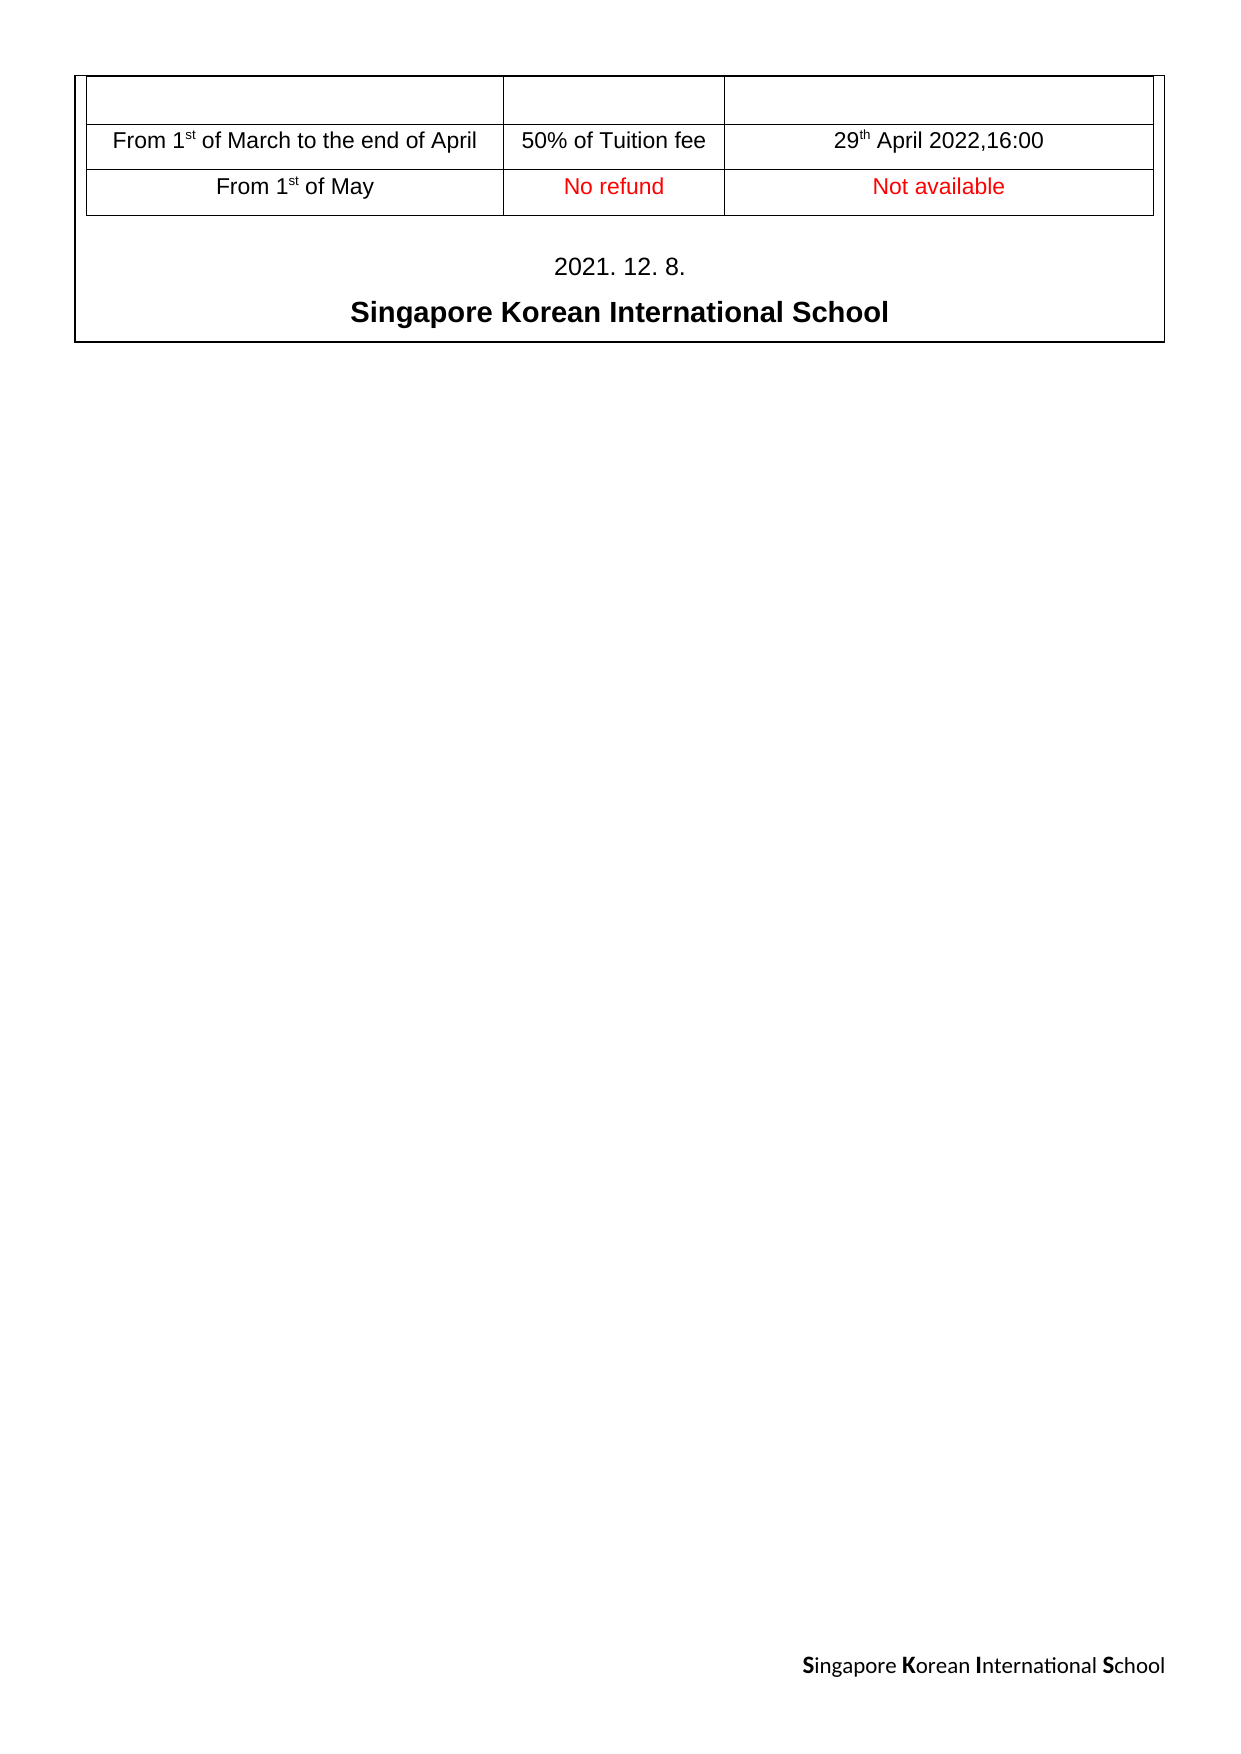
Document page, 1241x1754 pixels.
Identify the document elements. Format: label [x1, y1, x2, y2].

table_header [76, 76, 1164, 341]
